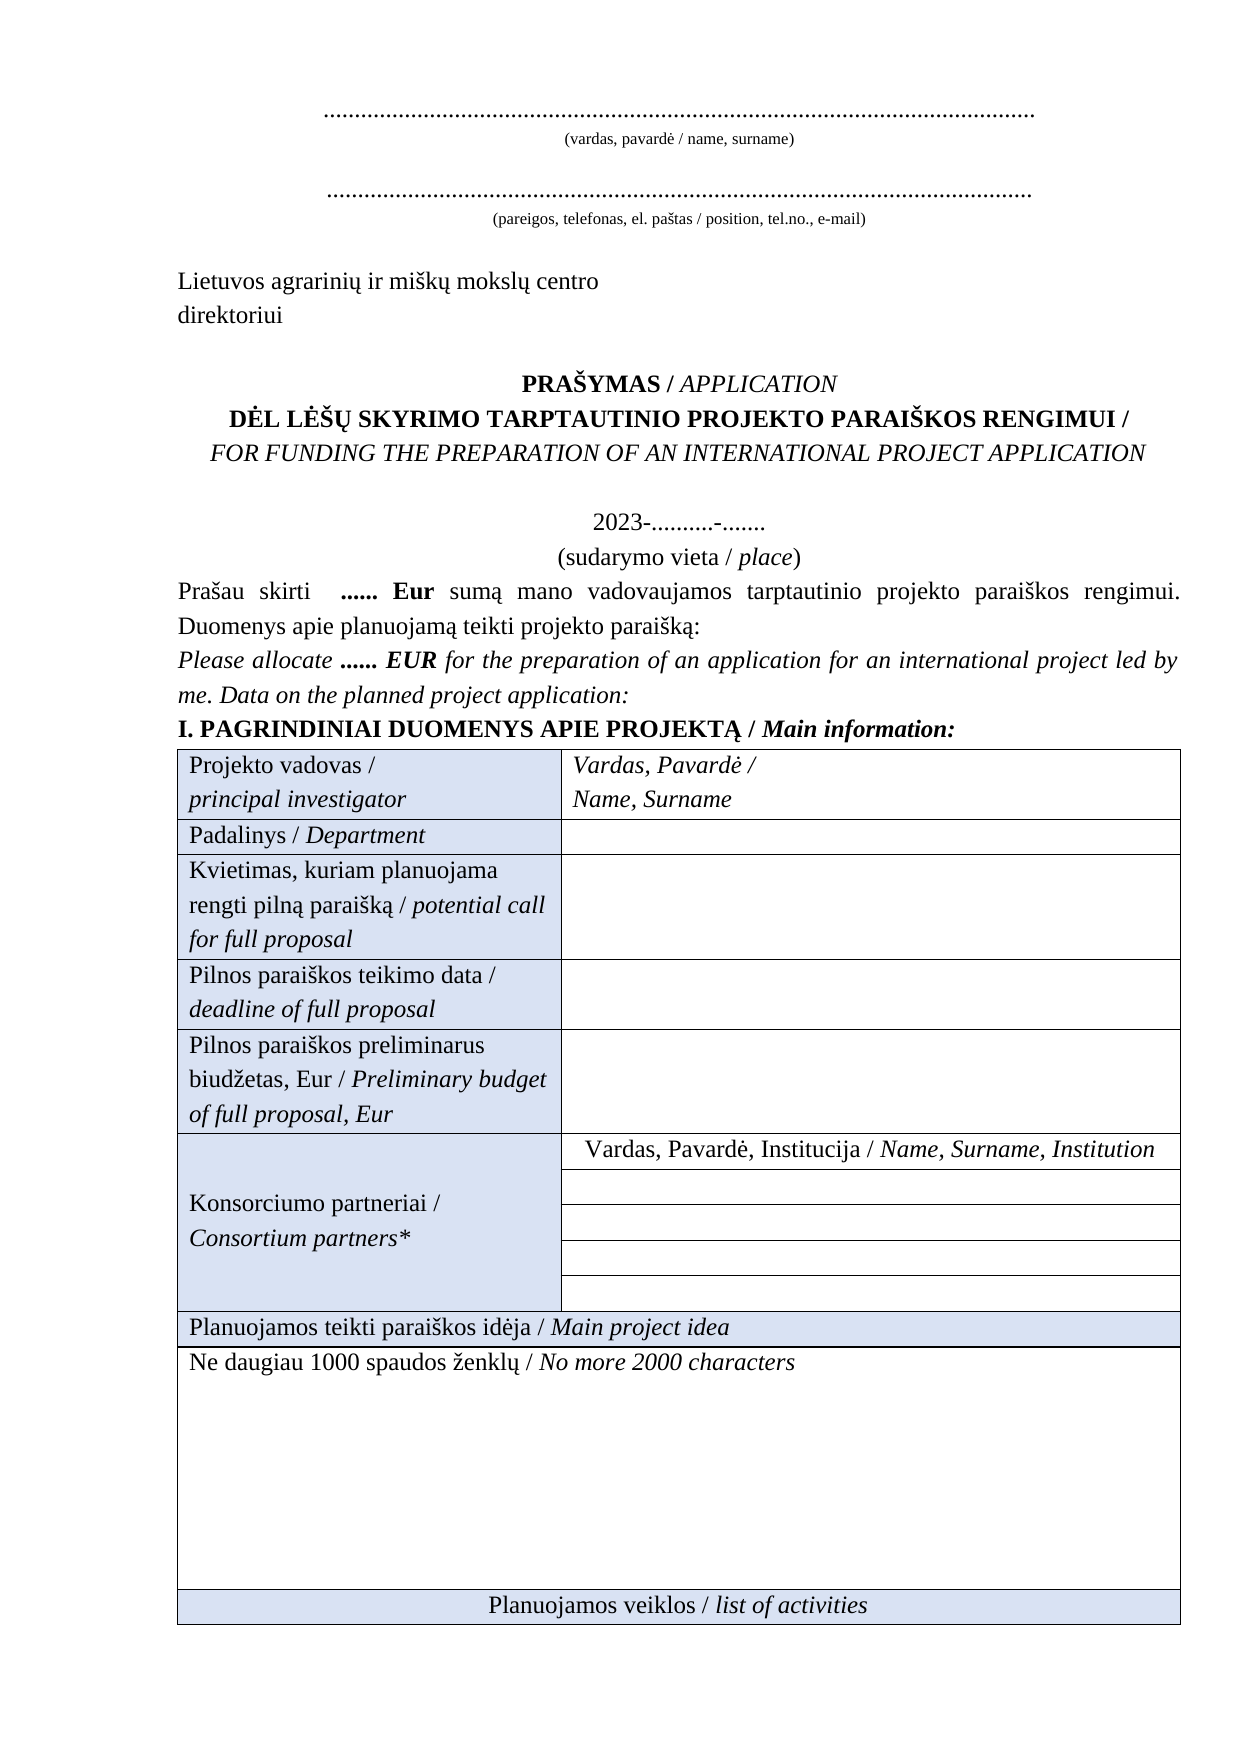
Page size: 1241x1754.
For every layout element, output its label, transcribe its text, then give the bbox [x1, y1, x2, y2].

table_cell Pilnos paraiškos teikimo data / deadline of full proposal [178, 960, 561, 1029]
text PRAŠYMAS / APPLICATION [177, 369, 1181, 398]
table_cell Planuojamos teikti paraiškos idėja / Main project idea [178, 1312, 1180, 1346]
table_header Projekto vadovas / principal investigator [178, 750, 561, 819]
text (vardas, pavardė / name, surname) [177, 128, 1181, 148]
table_cell [562, 820, 1180, 854]
text ................................................................................................................. [177, 174, 1181, 203]
text (sudarymo vieta / place) [177, 542, 1181, 571]
table_cell Ne daugiau 1000 spaudos ženklų / No more 2000 characters [178, 1348, 1180, 1589]
table_cell Pilnos paraiškos preliminarus biudžetas, Eur / Preliminary budget of full proposal, Eur [178, 1030, 561, 1133]
text DĖL LĖŠŲ SKYRIMO TARPTAUTINIO PROJEKTO PARAIŠKOS RENGIMUI / [177, 404, 1181, 433]
table_cell [562, 1170, 1180, 1204]
table_cell [562, 1030, 1180, 1133]
text Please allocate ...... EUR for the preparation of an application for an international project led by me. Data on the planned project application: [178, 645, 1181, 709]
table_cell Vardas, Pavardė, Institucija / Name, Surname, Institution [562, 1134, 1180, 1169]
table_cell Planuojamos veiklos / list of activities [178, 1590, 1180, 1624]
text (pareigos, telefonas, el. paštas / position, tel.no., e-mail) [177, 209, 1181, 228]
text .................................................................................................................. [177, 94, 1181, 123]
text FOR FUNDING THE PREPARATION OF AN INTERNATIONAL PROJECT APPLICATION [177, 438, 1181, 467]
table_cell [562, 855, 1180, 959]
text Lietuvos agrarinių ir miškų mokslų centro [177, 266, 1181, 295]
table_cell [562, 1241, 1180, 1275]
table_cell [562, 960, 1180, 1029]
table_cell [562, 1205, 1180, 1240]
table_cell Padalinys / Department [178, 820, 561, 854]
text 2023-..........-....... [177, 507, 1181, 536]
text I. PAGRINDINIAI DUOMENYS APIE PROJEKTĄ / Main information: [178, 714, 1181, 743]
table_cell Konsorciumo partneriai / Consortium partners* [178, 1134, 561, 1311]
table_cell Kvietimas, kuriam planuojama rengti pilną paraišką / potential call for full proposal [178, 855, 561, 959]
text direktoriui [177, 301, 1181, 329]
table_cell [562, 1276, 1180, 1311]
text Prašau skirti ...... Eur sumą mano vadovaujamos tarptautinio projekto paraiškos rengimui. Duomenys apie planuojamą teikti projekto paraišką: [178, 576, 1181, 640]
table_header Vardas, Pavardė / Name, Surname [562, 750, 1180, 819]
